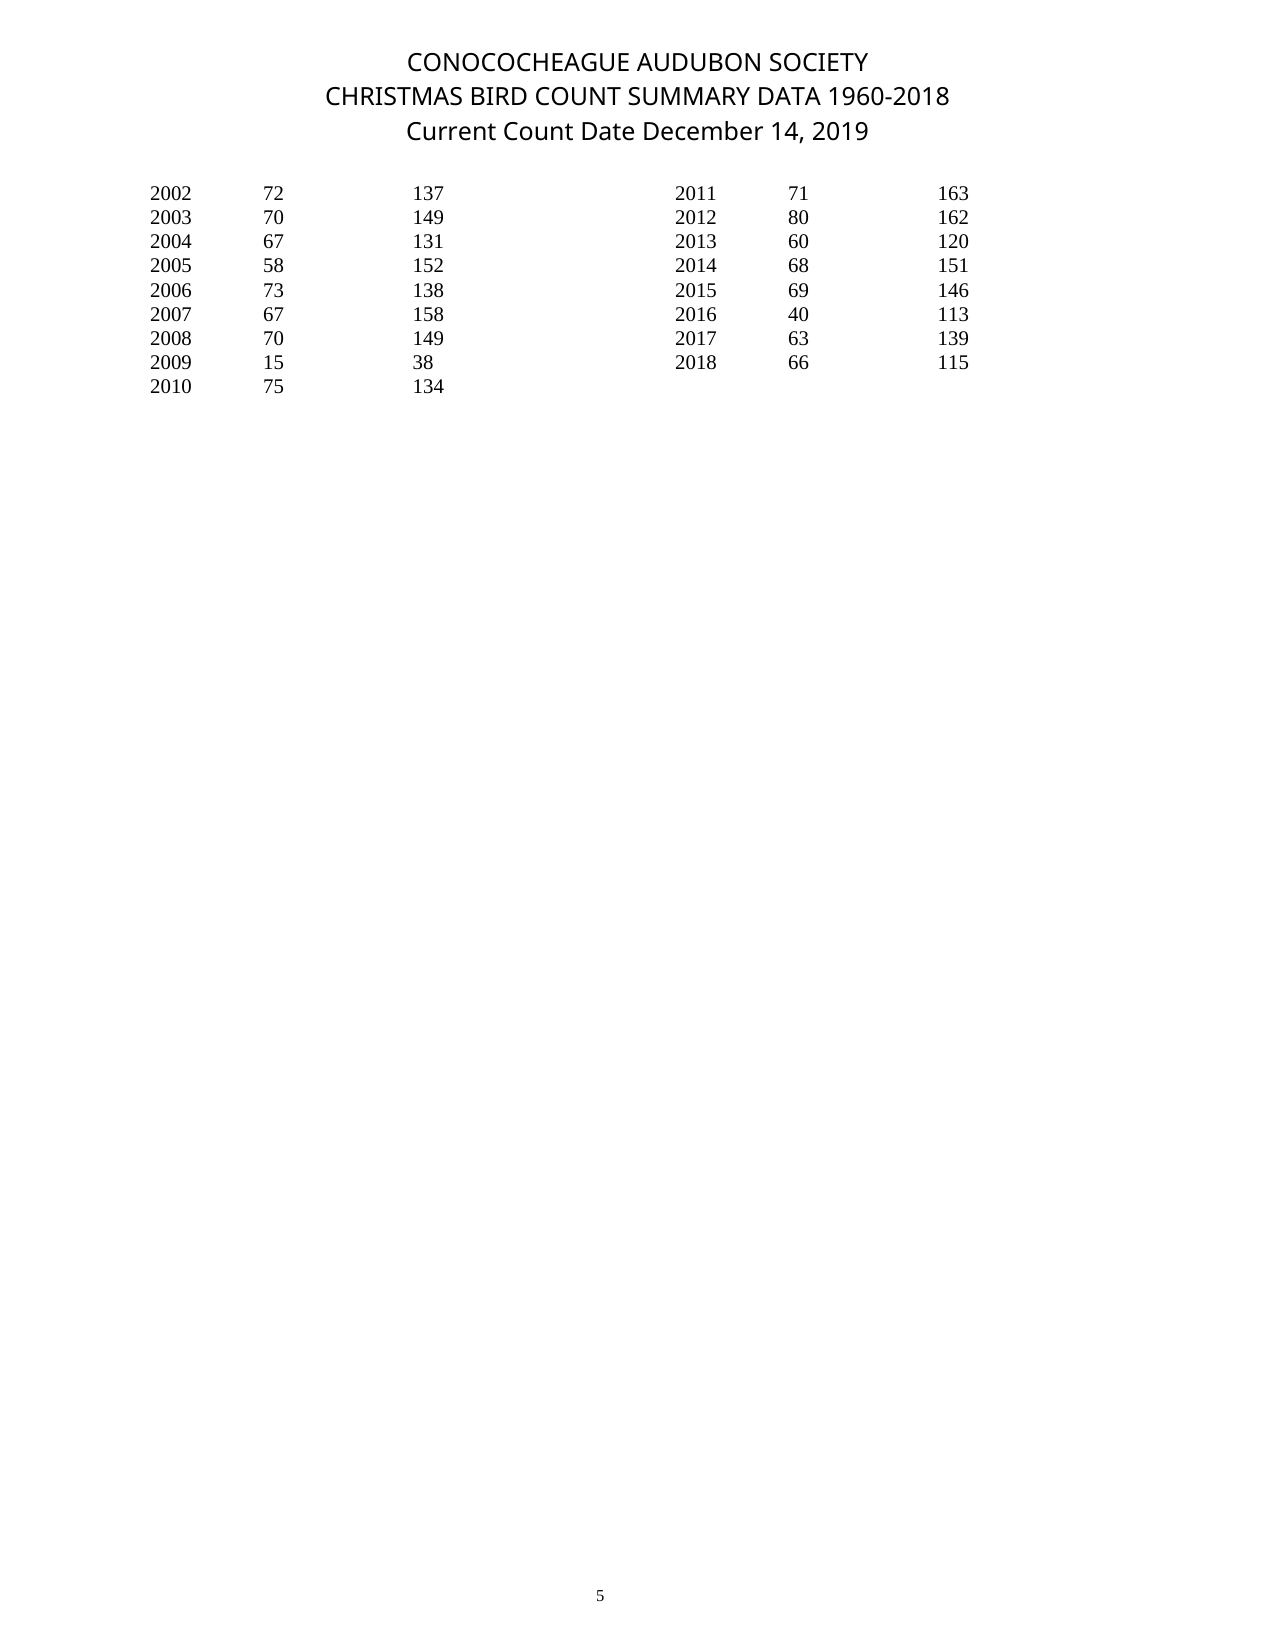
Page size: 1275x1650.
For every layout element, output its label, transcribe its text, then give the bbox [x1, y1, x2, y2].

text 2012 80 162 [675, 205, 1125, 229]
text 2018 66 115 [675, 350, 1125, 374]
text 2006 73 138 [150, 277, 600, 302]
text 2011 71 163 [675, 181, 1125, 205]
text 2016 40 113 [675, 302, 1125, 326]
text 2014 68 151 [675, 253, 1125, 277]
text 2015 69 146 [675, 277, 1125, 302]
text 2004 67 131 [150, 229, 600, 253]
text 2017 63 139 [675, 326, 1125, 350]
text 2010 75 134 [150, 374, 600, 398]
text 2007 67 158 [150, 302, 600, 326]
text 2008 70 149 [150, 326, 600, 350]
text 2009 15 38 [150, 350, 600, 374]
text 2005 58 152 [150, 253, 600, 277]
text 2002 72 137 [150, 181, 600, 205]
text 2003 70 149 [150, 205, 600, 229]
text 2013 60 120 [675, 229, 1125, 253]
